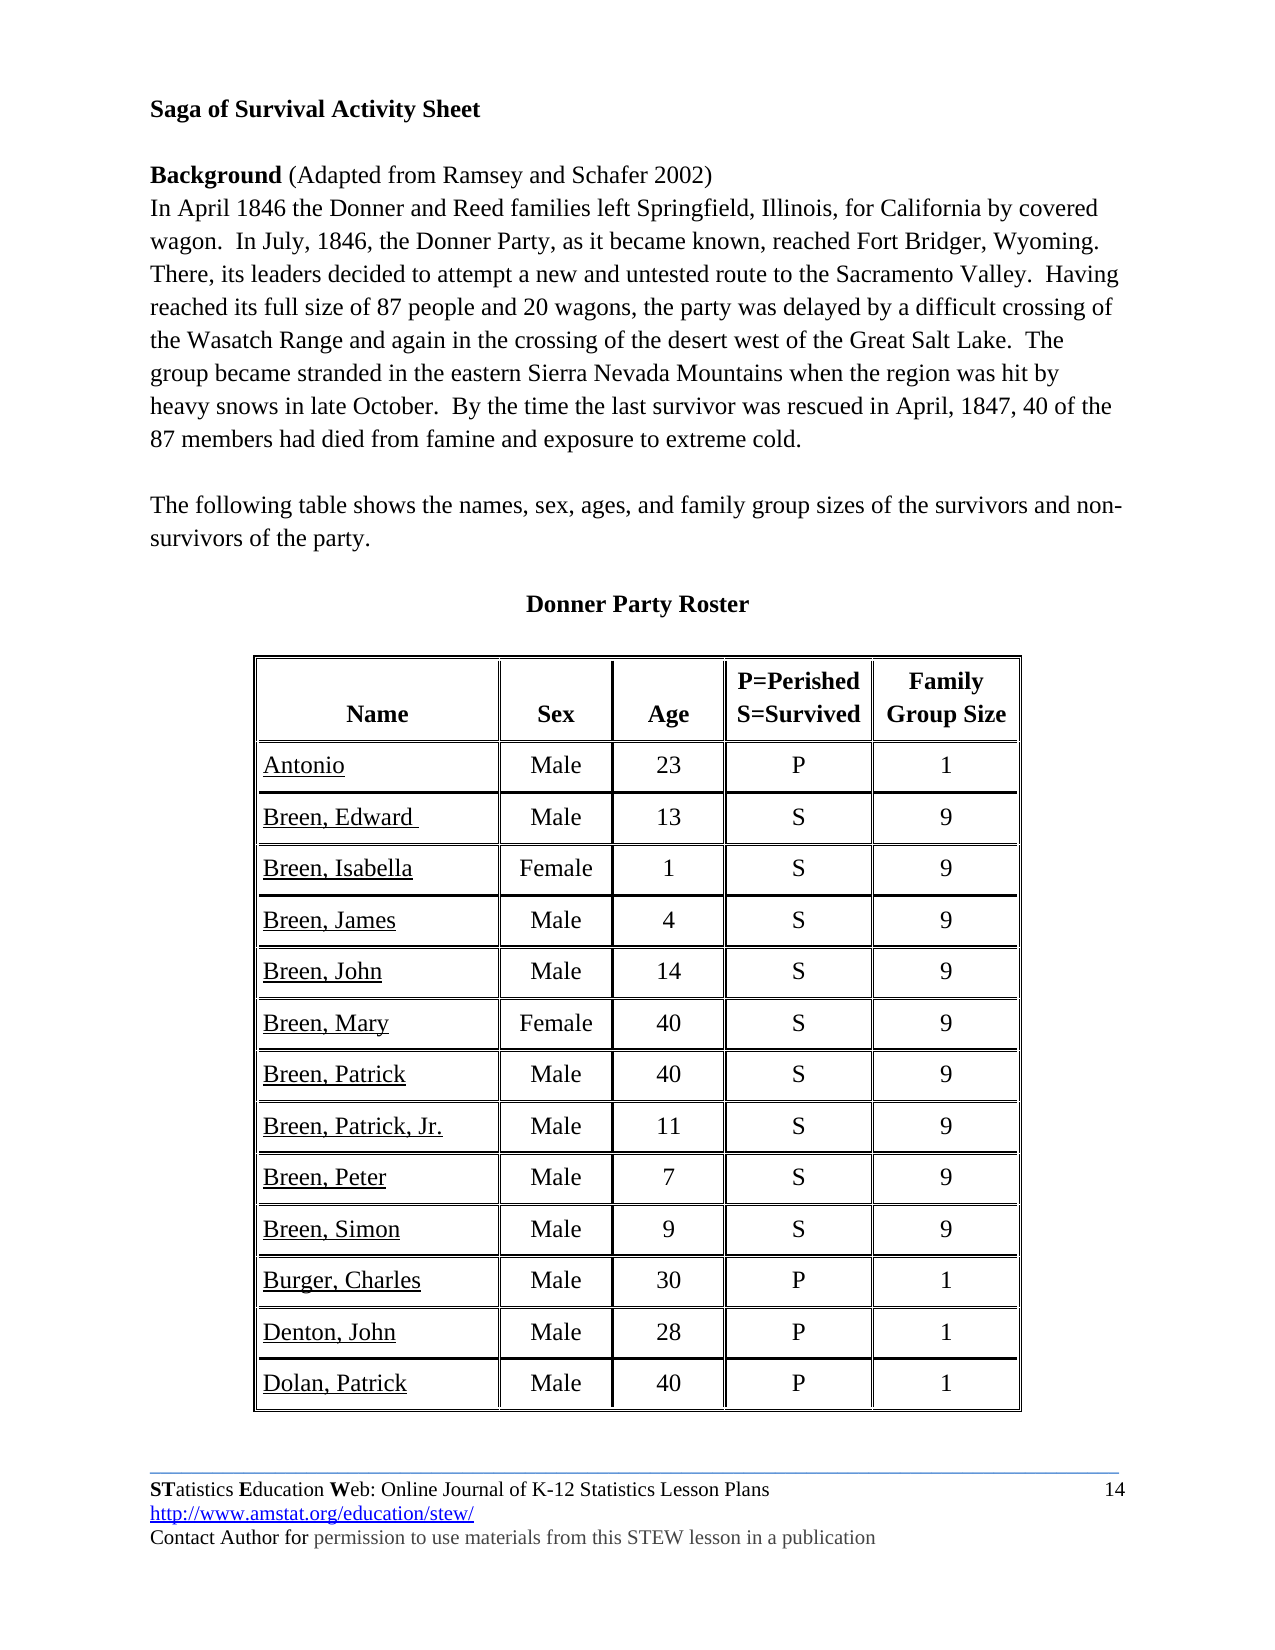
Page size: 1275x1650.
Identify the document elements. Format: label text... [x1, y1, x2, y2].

table_cell Breen, Patrick, Jr. [255, 1100, 499, 1151]
table_cell 9 [874, 843, 1019, 894]
table_cell 9 [874, 945, 1019, 997]
table_cell Male [501, 1258, 611, 1306]
table_cell Breen, Simon [255, 1203, 499, 1254]
table_cell 9 [874, 894, 1019, 945]
table_cell S [727, 1206, 871, 1254]
table_cell S [727, 846, 871, 894]
table_cell 40 [614, 1052, 723, 1100]
table_cell Male [501, 949, 611, 997]
table_cell 1 [874, 1254, 1019, 1306]
table_cell Female [501, 846, 611, 894]
table_cell 14 [614, 949, 723, 997]
table_cell 9 [873, 1203, 1020, 1254]
table_cell 11 [614, 1103, 723, 1151]
table_cell 1 [874, 740, 1019, 791]
table_cell Male [501, 1103, 611, 1151]
table_cell Male [501, 794, 611, 842]
table_cell 9 [873, 1100, 1020, 1151]
table_cell S [727, 1052, 871, 1100]
table_cell S [727, 794, 871, 842]
table_cell Breen, Edward [257, 791, 498, 842]
table_cell 9 [873, 997, 1020, 1048]
table_cell P [727, 743, 871, 791]
table_cell 9 [614, 1206, 723, 1254]
table_cell Male [501, 1052, 611, 1100]
table_cell P [725, 1360, 872, 1408]
table_cell Breen, Peter [257, 1151, 498, 1203]
table_cell Male [500, 1360, 612, 1408]
text The following table shows the names, sex, ages, and family group sizes of the survivors and non-survivors of the party. [150, 490, 1125, 552]
table_cell Breen, Isabella [257, 843, 498, 894]
table_cell 9 [874, 1151, 1019, 1203]
table_cell Male [501, 1309, 611, 1357]
table_cell Denton, John [255, 1306, 499, 1357]
text Saga of Survival Activity Sheet [150, 94, 1125, 122]
table_cell S [727, 897, 871, 945]
table_cell S [727, 1103, 871, 1151]
table_cell Burger, Charles [257, 1254, 498, 1306]
table_header Name [257, 659, 499, 739]
table_cell Breen, John [257, 945, 498, 997]
table_cell 40 [612, 1357, 725, 1408]
table_header Age [612, 657, 725, 739]
table_cell P [727, 1309, 871, 1357]
table_cell Breen, Mary [255, 997, 499, 1048]
table_cell Antonio [257, 740, 498, 791]
table_header Sex [500, 659, 612, 739]
table_cell 13 [614, 794, 723, 842]
table_cell Male [501, 743, 611, 791]
table_cell 1 [873, 1357, 1019, 1408]
text Background (Adapted from Ramsey and Schafer 2002) [150, 160, 1125, 188]
table_cell Female [501, 1000, 611, 1048]
table_cell Breen, James [257, 894, 498, 945]
table_cell 1 [873, 1306, 1020, 1357]
table_cell Dolan, Patrick [257, 1357, 499, 1408]
table_cell S [727, 1155, 871, 1203]
table_cell 9 [874, 1048, 1019, 1100]
table_cell Male [501, 1206, 611, 1254]
table_cell 28 [614, 1309, 723, 1357]
table_cell P [727, 1258, 871, 1306]
text In April 1846 the Donner and Reed families left Springfield, Illinois, for California by covered wagon. In July, 1846, the Donner Party, as it became known, reached Fort Bridger, Wyoming. There, its leaders decided to attempt a new and untested route to the Sacramento Valley. Having reached its full size of 87 people and 20 wagons, the party was delayed by a difficult crossing of the Wasatch Range and again in the crossing of the desert west of the Great Salt Lake. The group became stranded in the eastern Sierra Nevada Mountains when the region was hit by heavy snows in late October. By the time the last survivor was rescued in April, 1847, 40 of the 87 members had died from famine and exposure to extreme cold. [150, 193, 1125, 453]
table_cell Male [501, 897, 611, 945]
table_cell S [727, 1000, 871, 1048]
table_cell Male [501, 1155, 611, 1203]
table_cell 9 [874, 791, 1019, 842]
table_cell 4 [614, 897, 723, 945]
table_cell 30 [614, 1258, 723, 1306]
table_cell S [727, 949, 871, 997]
table_cell 1 [614, 846, 723, 894]
table_cell 40 [614, 1000, 723, 1048]
table_cell Breen, Patrick [257, 1048, 498, 1100]
table_header Family Group Size [873, 659, 1019, 739]
table_header P=Perished S=Survived [725, 659, 872, 739]
table_cell 7 [614, 1155, 723, 1203]
text Donner Party Roster [150, 589, 1125, 618]
table_cell 23 [614, 743, 723, 791]
